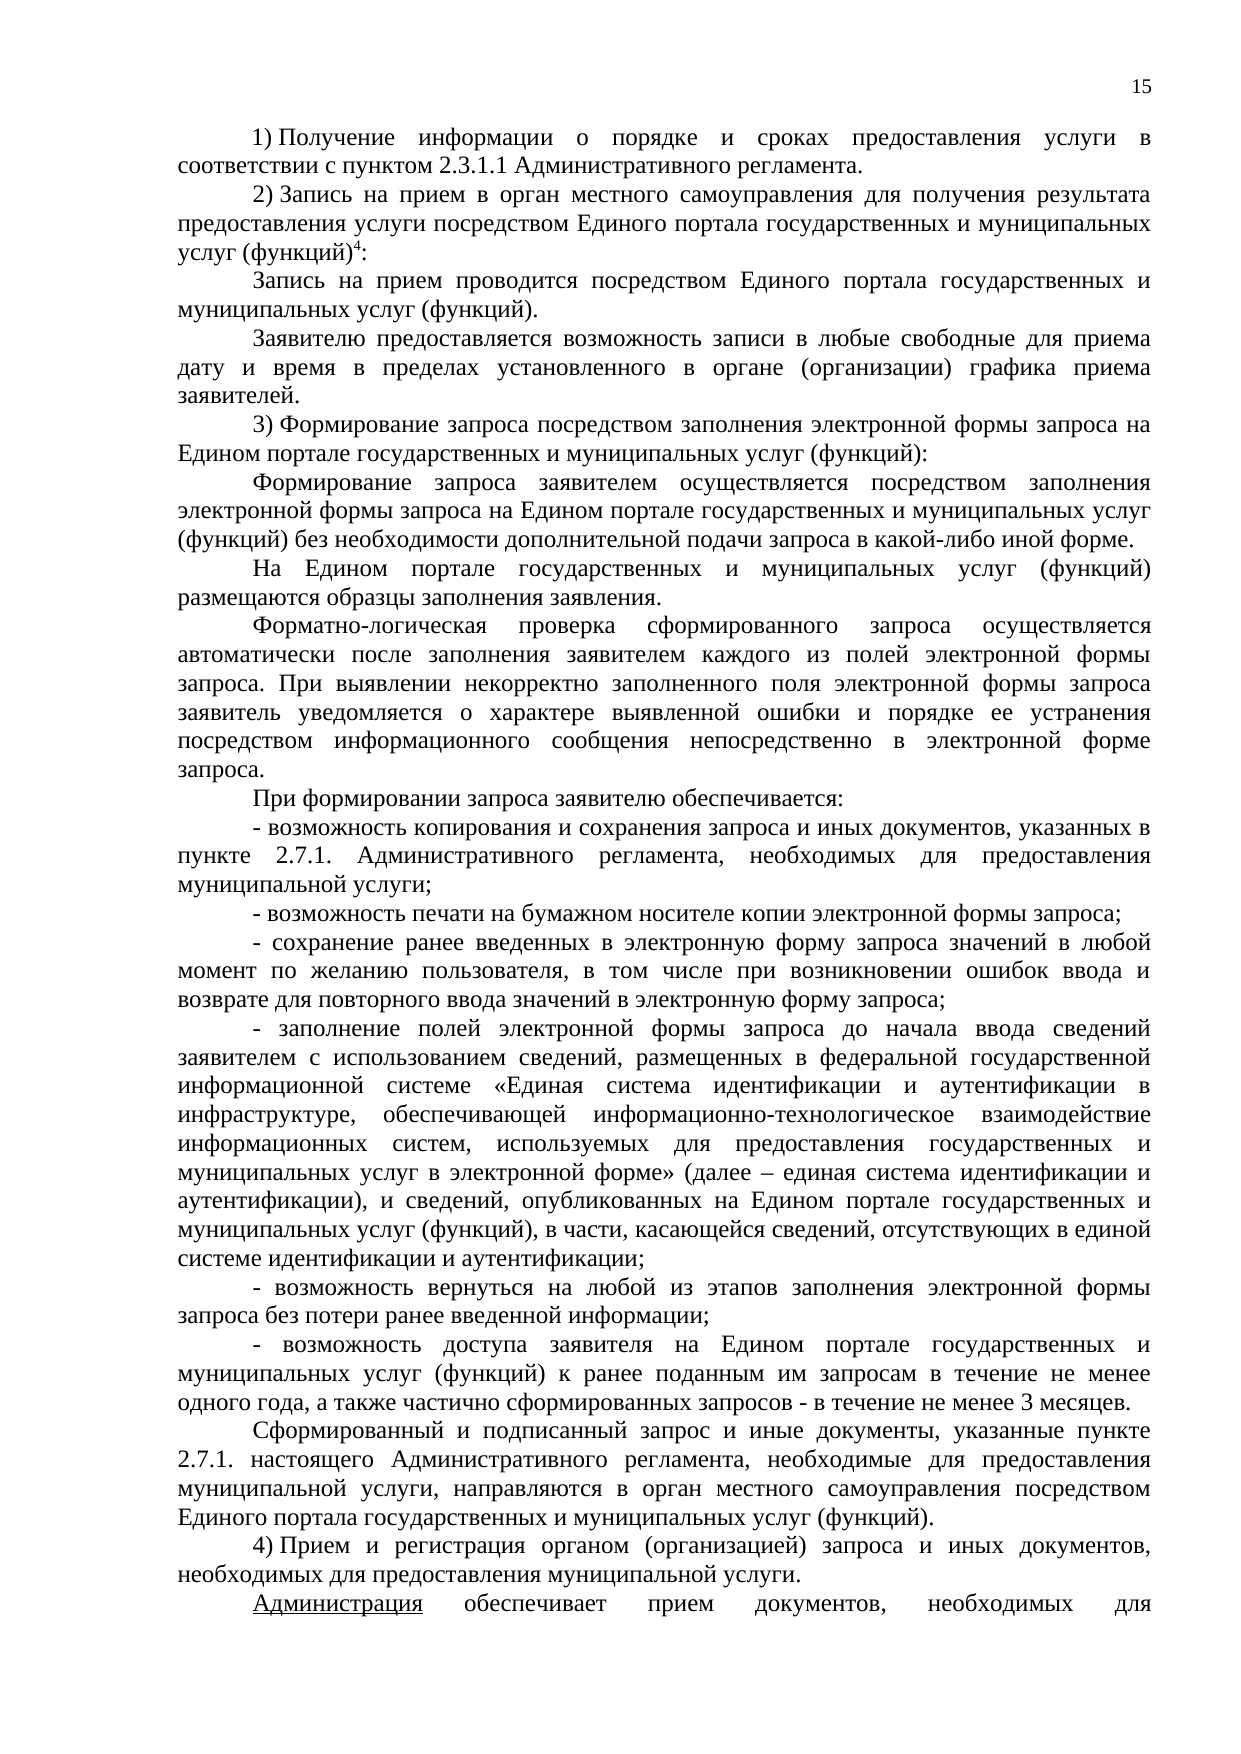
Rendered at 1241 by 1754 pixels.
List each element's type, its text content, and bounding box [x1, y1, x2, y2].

text - возможность вернуться на любой из этапов заполнения электронной формы запроса без потери ранее введенной информации; [177, 1272, 1152, 1329]
text - возможность доступа заявителя на Едином портале государственных и муниципальных услуг (функций) к ранее поданным им запросам в течение не менее одного года, а также частично сформированных запросов - в течение не менее 3 месяцев. [177, 1329, 1152, 1416]
text 1) Получение информации о порядке и сроках предоставления услуги в соответствии с пунктом 2.3.1.1 Административного регламента. [177, 122, 1152, 179]
text На Едином портале государственных и муниципальных услуг (функций) размещаются образцы заполнения заявления. [177, 553, 1152, 611]
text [177, 1588, 1152, 1617]
text - заполнение полей электронной формы запроса до начала ввода сведений заявителем с использованием сведений, размещенных в федеральной государственной информационной системе «Единая система идентификации и аутентификации в инфраструктуре, обеспечивающей информационно-технологическое взаимодействие информационных систем, используемых для предоставления государственных и муниципальных услуг в электронной форме» (далее – единая система идентификации и аутентификации), и сведений, опубликованных на Едином портале государственных и муниципальных услуг (функций), в части, касающейся сведений, отсутствующих в единой системе идентификации и аутентификации; [177, 1013, 1152, 1272]
text Запись на прием проводится посредством Единого портала государственных и муниципальных услуг (функций). [177, 266, 1152, 323]
text 4) Прием и регистрация органом (организацией) запроса и иных документов, необходимых для предоставления муниципальной услуги. [177, 1531, 1152, 1588]
text Сформированный и подписанный запрос и иные документы, указанные пункте 2.7.1. настоящего Административного регламента, необходимые для предоставления муниципальной услуги, направляются в орган местного самоуправления посредством Единого портала государственных и муниципальных услуг (функций). [177, 1416, 1152, 1531]
text Форматно-логическая проверка сформированного запроса осуществляется автоматически после заполнения заявителем каждого из полей электронной формы запроса. При выявлении некорректно заполненного поля электронной формы запроса заявитель уведомляется о характере выявленной ошибки и порядке ее устранения посредством информационного сообщения непосредственно в электронной форме запроса. [177, 611, 1152, 783]
text При формировании запроса заявителю обеспечивается: [177, 783, 1152, 812]
text Формирование запроса заявителем осуществляется посредством заполнения электронной формы запроса на Едином портале государственных и муниципальных услуг (функций) без необходимости дополнительной подачи запроса в какой-либо иной форме. [177, 467, 1152, 553]
text - возможность копирования и сохранения запроса и иных документов, указанных в пункте 2.7.1. Административного регламента, необходимых для предоставления муниципальной услуги; [177, 812, 1152, 898]
text - сохранение ранее введенных в электронную форму запроса значений в любой момент по желанию пользователя, в том числе при возникновении ошибок ввода и возврате для повторного ввода значений в электронную форму запроса; [177, 927, 1152, 1013]
text - возможность печати на бумажном носителе копии электронной формы запроса; [177, 898, 1152, 927]
text Заявителю предоставляется возможность записи в любые свободные для приема дату и время в пределах установленного в органе (организации) графика приема заявителей. [177, 323, 1152, 409]
text 2) Запись на прием в орган местного самоуправления для получения результата предоставления услуги посредством Единого портала государственных и муниципальных услуг (функций)4: [177, 179, 1152, 266]
text 3) Формирование запроса посредством заполнения электронной формы запроса на Едином портале государственных и муниципальных услуг (функций): [177, 409, 1152, 467]
